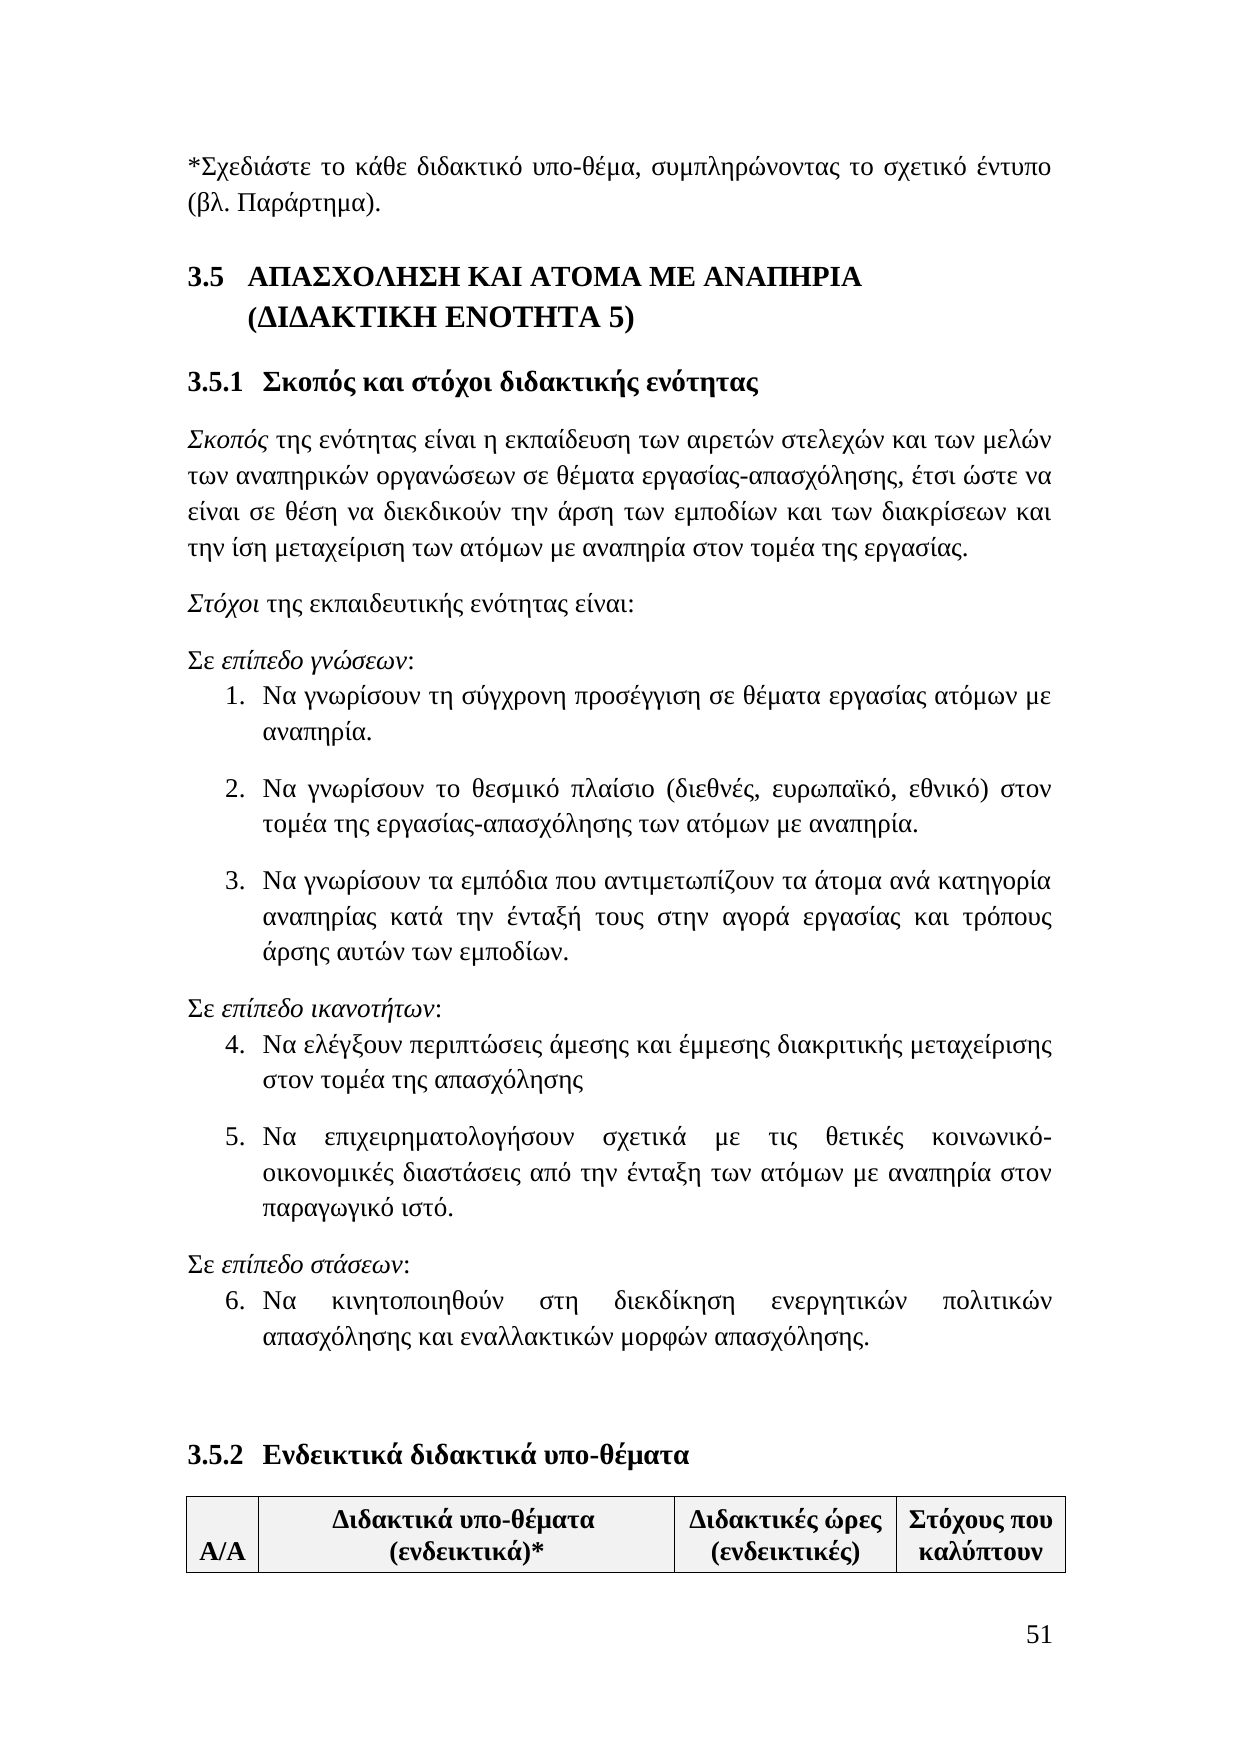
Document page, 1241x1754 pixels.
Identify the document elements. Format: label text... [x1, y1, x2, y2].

list Να κινητοποιηθούν στη διεκδίκηση ενεργητικών πολιτικών απασχόλησης και εναλλακτικών μορφών απασχόλησης. [225, 1284, 1053, 1351]
subtitle Ενδεικτικά διδακτικά υπο-θέματα [187, 1437, 1053, 1470]
list Να γνωρίσουν τη σύγχρονη προσέγγιση σε θέματα εργασίας ατόμων με αναπηρία. [225, 679, 1053, 746]
subtitle ΑΠΑΣΧΟΛΗΣΗ ΚΑΙ ΑΤΟΜΑ ΜΕ ΑΝΑΠΗΡΙΑ (ΔΙΔΑΚΤΙΚΗ ΕΝΟΤΗΤΑ 5) [187, 259, 1053, 334]
text Στόχοι της εκπαιδευτικής ενότητας είναι: [187, 587, 1053, 618]
table_header Α/Α [187, 1497, 258, 1572]
list Να ελέγξουν περιπτώσεις άμεσης και έμμεσης διακριτικής μεταχείρισης στον τομέα της απασχόλησης [225, 1028, 1053, 1095]
text Σκοπός της ενότητας είναι η εκπαίδευση των αιρετών στελεχών και των μελών των αναπηρικών οργανώσεων σε θέματα εργασίας-απασχόλησης, έτσι ώστε να είναι σε θέση να διεκδικούν την άρση των εμποδίων και των διακρίσεων και την ίση μεταχείριση των ατόμων με αναπηρία στον τομέα της εργασίας. [187, 423, 1053, 562]
text *Σχεδιάστε το κάθε διδακτικό υπο-θέμα, συμπληρώνοντας το σχετικό έντυπο (βλ. Παράρτημα). [187, 150, 1053, 217]
table_header Διδακτικά υπο-θέματα (ενδεικτικά)* [259, 1497, 674, 1572]
list Να γνωρίσουν το θεσμικό πλαίσιο (διεθνές, ευρωπαϊκό, εθνικό) στον τομέα της εργασίας-απασχόλησης των ατόμων με αναπηρία. [225, 772, 1053, 839]
text Σε επίπεδο ικανοτήτων: [187, 992, 1053, 1023]
list Να γνωρίσουν τα εμπόδια που αντιμετωπίζουν τα άτομα ανά κατηγορία αναπηρίας κατά την ένταξή τους στην αγορά εργασίας και τρόπους άρσης αυτών των εμποδίων. [225, 864, 1053, 967]
list Να επιχειρηματολογήσουν σχετικά με τις θετικές κοινωνικό-οικονομικές διαστάσεις από την ένταξη των ατόμων με αναπηρία στον παραγωγικό ιστό. [225, 1120, 1053, 1223]
table_header Διδακτικές ώρες (ενδεικτικές) [675, 1497, 896, 1572]
subtitle Σκοπός και στόχοι διδακτικής ενότητας [187, 364, 1053, 398]
table_header Στόχους που καλύπτουν [897, 1497, 1065, 1572]
text Σε επίπεδο στάσεων: [187, 1248, 1053, 1279]
text Σε επίπεδο γνώσεων: [187, 644, 1053, 675]
